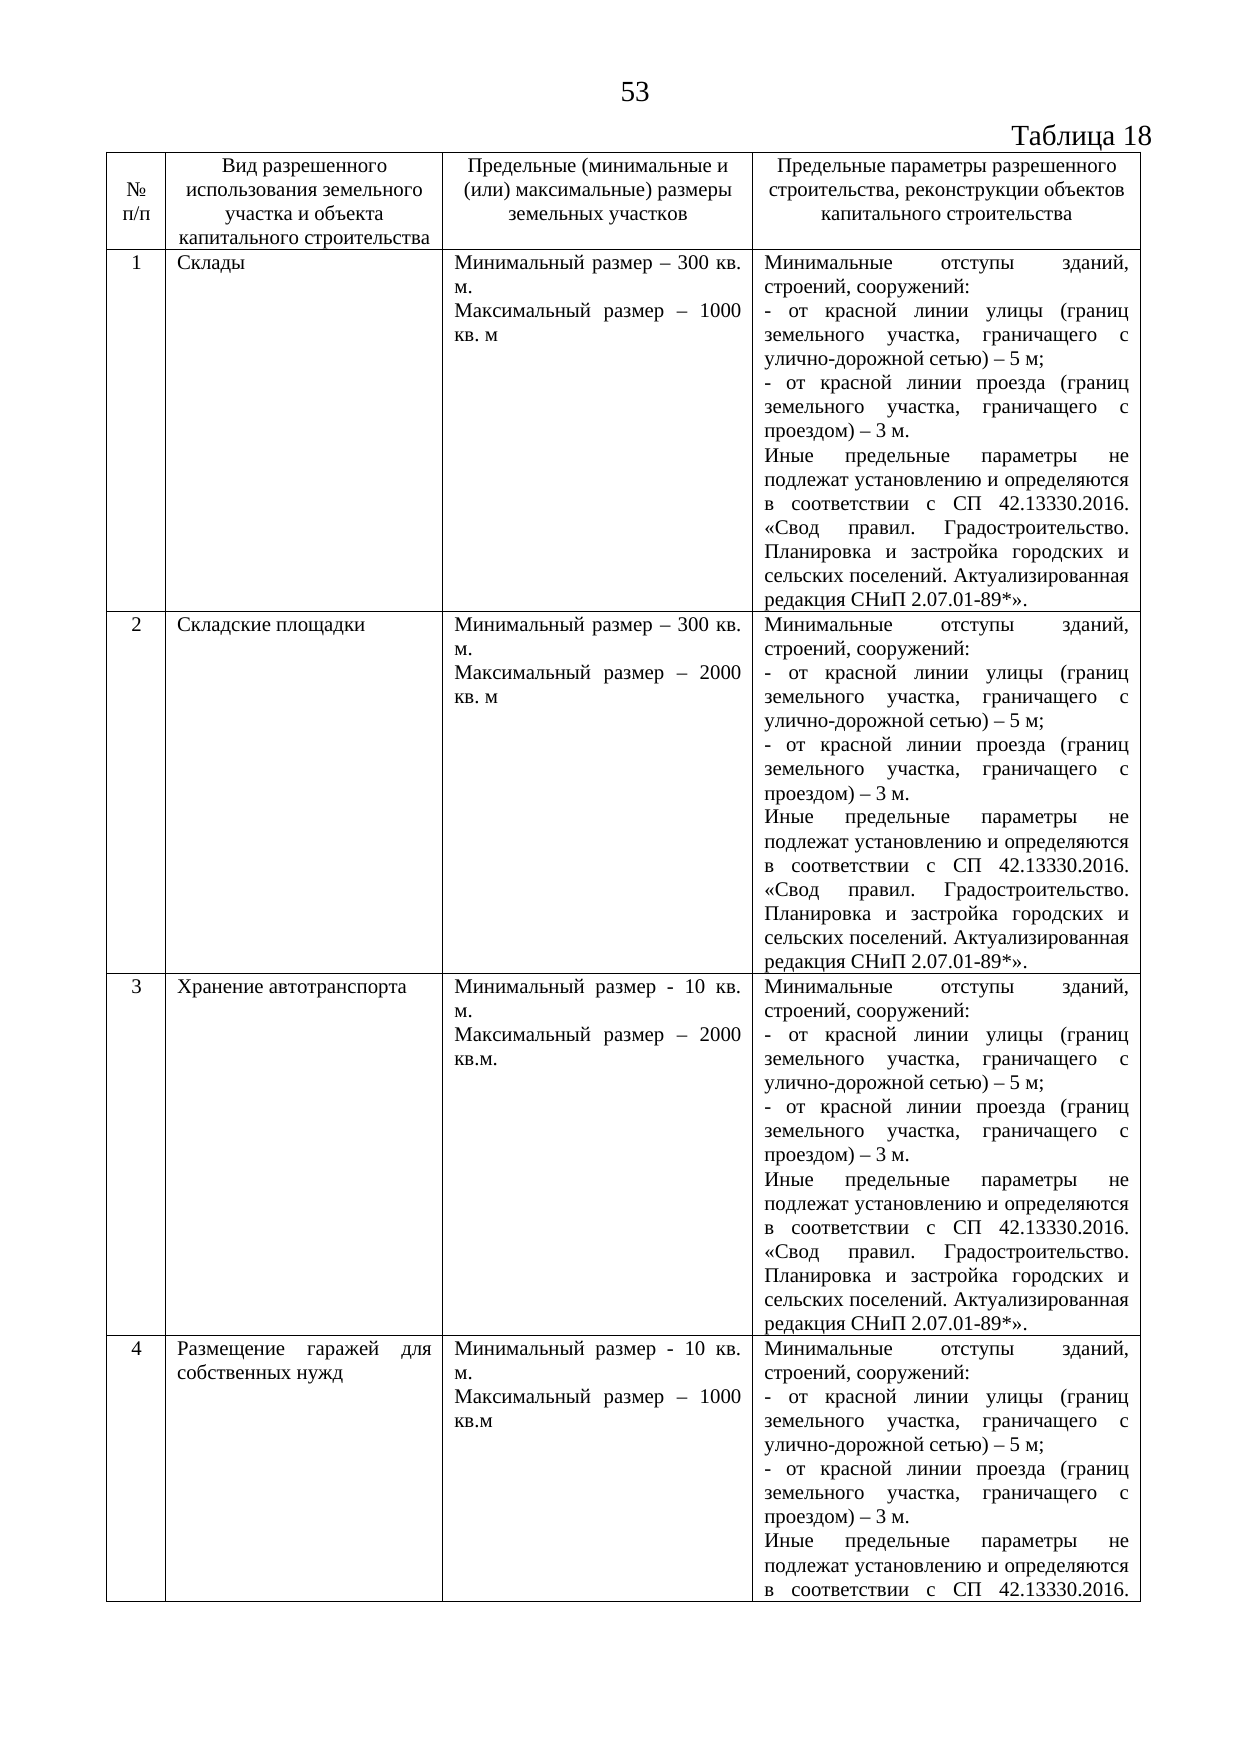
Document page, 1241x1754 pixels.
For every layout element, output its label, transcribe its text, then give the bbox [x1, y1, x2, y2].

table_header № п/п [107, 153, 165, 249]
table_cell Минимальный размер – 300 кв. м. Максимальный размер – 1000 кв. м [443, 250, 752, 611]
table_cell Минимальный размер – 300 кв. м. Максимальный размер – 2000 кв. м [443, 612, 752, 973]
table_header Вид разрешенного использования земельного участка и объекта капитального строительства [166, 153, 442, 249]
table_cell 4 [107, 1336, 165, 1601]
table_cell Минимальный размер - 10 кв. м. Максимальный размер – 2000 кв.м. [443, 974, 752, 1335]
table_cell Складские площадки [166, 612, 442, 973]
table_cell 2 [107, 612, 165, 973]
table_cell 3 [107, 974, 165, 1335]
text Таблица 18 [192, 118, 1152, 152]
table_cell Минимальный размер - 10 кв. м. Максимальный размер – 1000 кв.м [443, 1336, 752, 1601]
table_header Предельные параметры разрешенного строительства, реконструкции объектов капитального строительства [753, 153, 1140, 249]
table_cell 1 [107, 250, 165, 611]
table_header Предельные (минимальные и (или) максимальные) размеры земельных участков [443, 153, 752, 249]
table_cell Размещение гаражей для собственных нужд [166, 1336, 442, 1601]
table_cell Склады [166, 250, 442, 611]
table_cell Хранение автотранспорта [166, 974, 442, 1335]
